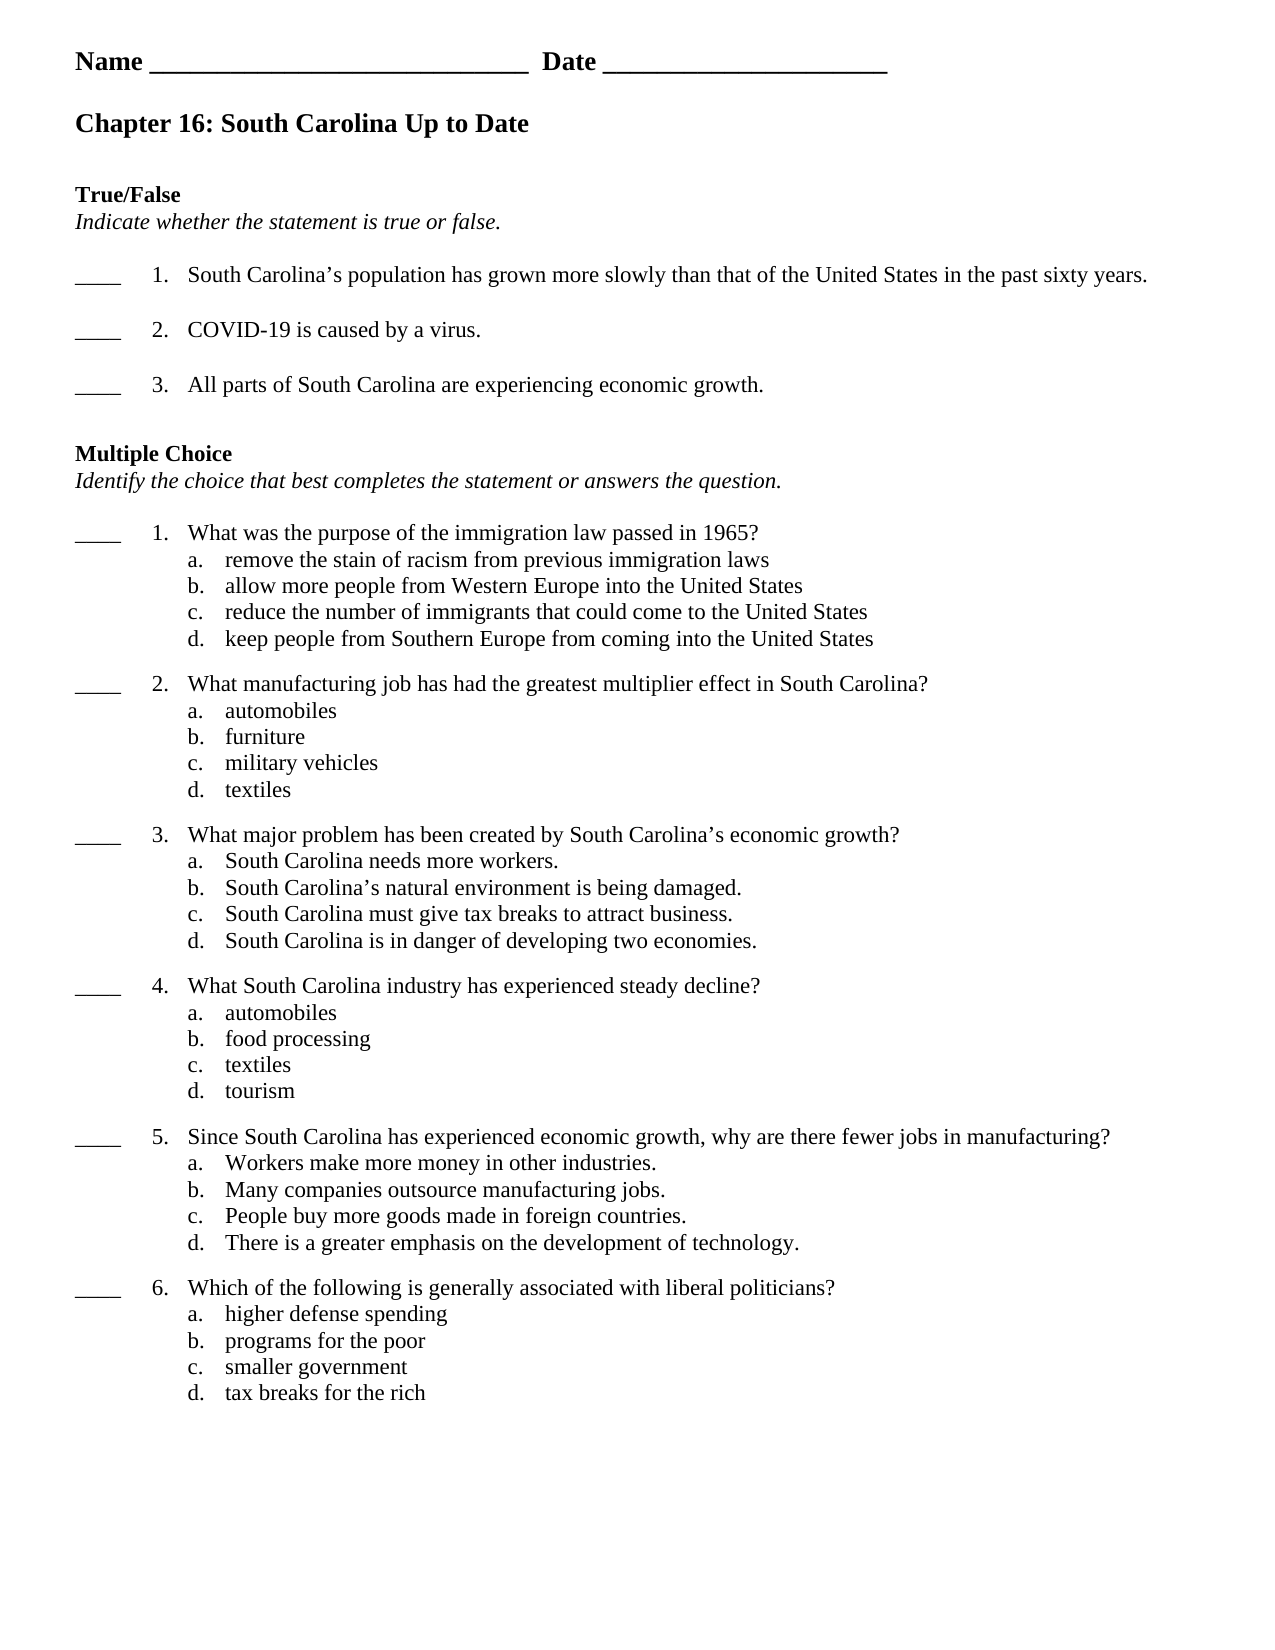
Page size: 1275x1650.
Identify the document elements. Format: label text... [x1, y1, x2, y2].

table_cell c. [183, 599, 220, 625]
text ____ 1. What was the purpose of the immigration law passed in 1965? [75, 519, 1200, 546]
table_header Workers make more money in other industries. [220, 1150, 1064, 1176]
table_header automobiles [220, 999, 1064, 1025]
text Multiple Choice [75, 440, 1200, 467]
text ____ 3. What major problem has been created by South Carolina’s economic growth? [75, 821, 1200, 848]
table_cell smaller government [220, 1353, 1064, 1379]
table_header higher defense spending [220, 1300, 1064, 1327]
table_cell People buy more goods made in foreign countries. [220, 1202, 1064, 1228]
table_header automobiles [220, 697, 1064, 723]
text ____ 6. Which of the following is generally associated with liberal politicians? [75, 1274, 1200, 1300]
table_header a. [183, 1150, 220, 1176]
table_cell d. [183, 1078, 220, 1104]
table_cell There is a greater emphasis on the development of technology. [220, 1229, 1064, 1255]
table_cell South Carolina is in danger of developing two economies. [220, 927, 1064, 953]
text ____ 3. All parts of South Carolina are experiencing economic growth. [75, 371, 1200, 397]
table_header a. [183, 999, 220, 1025]
text Name ____________________________ Date _____________________ [75, 45, 1200, 76]
table_cell c. [183, 1202, 220, 1228]
table_cell keep people from Southern Europe from coming into the United States [220, 625, 1064, 651]
table_cell d. [183, 1380, 220, 1406]
text True/False [75, 182, 1200, 208]
table_cell textiles [220, 776, 1064, 802]
table_header a. [183, 697, 220, 723]
text ____ 2. COVID-19 is caused by a virus. [75, 316, 1200, 342]
table_cell c. [183, 1353, 220, 1379]
text ____ 2. What manufacturing job has had the greatest multiplier effect in South Carolina? [75, 670, 1200, 697]
table_cell South Carolina’s natural environment is being damaged. [220, 874, 1064, 900]
table_cell d. [183, 927, 220, 953]
table_cell military vehicles [220, 749, 1064, 776]
table_cell b. [183, 1327, 220, 1353]
table_cell d. [183, 1229, 220, 1255]
table_cell tax breaks for the rich [220, 1380, 1064, 1406]
table_cell d. [183, 776, 220, 802]
table_header remove the stain of racism from previous immigration laws [220, 546, 1064, 572]
table_cell b. [183, 1176, 220, 1202]
table_cell textiles [220, 1051, 1064, 1078]
table_cell food processing [220, 1025, 1064, 1051]
table_header a. [183, 848, 220, 874]
table_header a. [183, 546, 220, 572]
table_cell c. [183, 900, 220, 927]
table_cell furniture [220, 723, 1064, 749]
table_cell b. [183, 1025, 220, 1051]
table_header a. [183, 1300, 220, 1327]
text ____ 4. What South Carolina industry has experienced steady decline? [75, 972, 1200, 998]
table_header South Carolina needs more workers. [220, 848, 1064, 874]
table_cell c. [183, 749, 220, 776]
table_cell b. [183, 723, 220, 749]
table_cell tourism [220, 1078, 1064, 1104]
table_cell reduce the number of immigrants that could come to the United States [220, 599, 1064, 625]
table_cell programs for the poor [220, 1327, 1064, 1353]
table_cell Many companies outsource manufacturing jobs. [220, 1176, 1064, 1202]
text Indicate whether the statement is true or false. [75, 208, 1200, 234]
text Identify the choice that best completes the statement or answers the question. [75, 467, 1200, 493]
text ____ 1. South Carolina’s population has grown more slowly than that of the United States in the past sixty years. [75, 261, 1200, 287]
table_cell b. [183, 874, 220, 900]
table_cell allow more people from Western Europe into the United States [220, 572, 1064, 598]
text ____ 5. Since South Carolina has experienced economic growth, why are there fewer jobs in manufacturing? [75, 1123, 1200, 1149]
table_cell b. [183, 572, 220, 598]
table_cell d. [183, 625, 220, 651]
text Chapter 16: South Carolina Up to Date [75, 107, 1200, 138]
table_cell South Carolina must give tax breaks to attract business. [220, 900, 1064, 927]
table_cell c. [183, 1051, 220, 1078]
